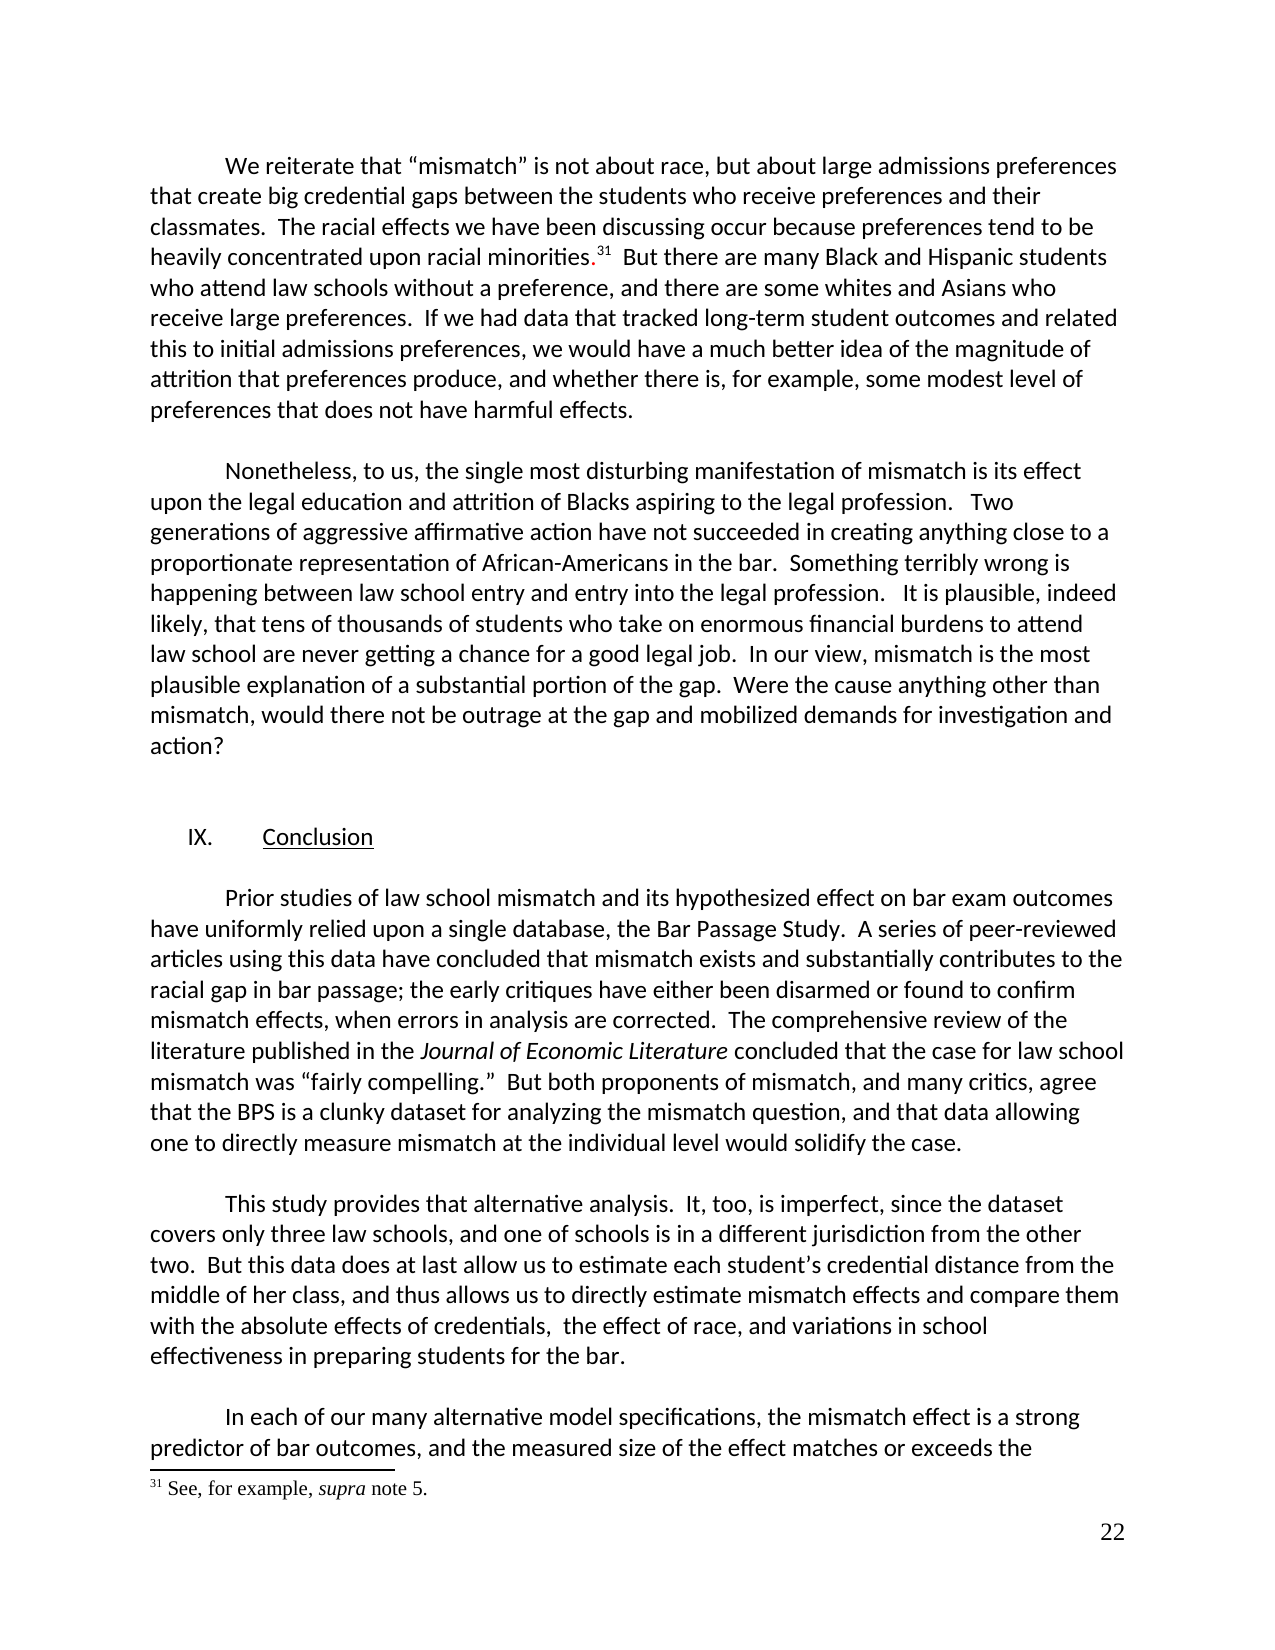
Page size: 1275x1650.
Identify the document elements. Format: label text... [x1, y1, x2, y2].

text This study provides that alternative analysis. It, too, is imperfect, since the dataset covers only three law schools, and one of schools is in a different jurisdiction from the other two. But this data does at last allow us to estimate each student’s credential distance from the middle of her class, and thus allows us to directly estimate mismatch effects and compare them with the absolute effects of credentials, the effect of race, and variations in school effectiveness in preparing students for the bar. [150, 1188, 1125, 1371]
text Prior studies of law school mismatch and its hypothesized effect on bar exam outcomes have uniformly relied upon a single database, the Bar Passage Study. A series of peer-reviewed articles using this data have concluded that mismatch exists and substantially contributes to the racial gap in bar passage; the early critiques have either been disarmed or found to confirm mismatch effects, when errors in analysis are corrected. The comprehensive review of the literature published in the Journal of Economic Literature concluded that the case for law school mismatch was “fairly compelling.” But both proponents of mismatch, and many critics, agree that the BPS is a clunky dataset for analyzing the mismatch question, and that data allowing one to directly measure mismatch at the individual level would solidify the case. [150, 882, 1125, 1157]
list Conclusion [187, 821, 1125, 852]
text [150, 1401, 1125, 1462]
text We reiterate that “mismatch” is not about race, but about large admissions preferences that create big credential gaps between the students who receive preferences and their classmates. The racial effects we have been discussing occur because preferences tend to be heavily concentrated upon racial minorities. But there are many Black and Hispanic students who attend law schools without a preference, and there are some whites and Asians who receive large preferences. If we had data that tracked long-term student outcomes and related this to initial admissions preferences, we would have a much better idea of the magnitude of attrition that preferences produce, and whether there is, for example, some modest level of preferences that does not have harmful effects. [150, 150, 1125, 425]
text Nonetheless, to us, the single most disturbing manifestation of mismatch is its effect upon the legal education and attrition of Blacks aspiring to the legal profession. Two generations of aggressive affirmative action have not succeeded in creating anything close to a proportionate representation of African-Americans in the bar. Something terribly wrong is happening between law school entry and entry into the legal profession. It is plausible, indeed likely, that tens of thousands of students who take on enormous financial burdens to attend law school are never getting a chance for a good legal job. In our view, mismatch is the most plausible explanation of a substantial portion of the gap. Were the cause anything other than mismatch, would there not be outrage at the gap and mobilized demands for investigation and action? [150, 455, 1125, 760]
